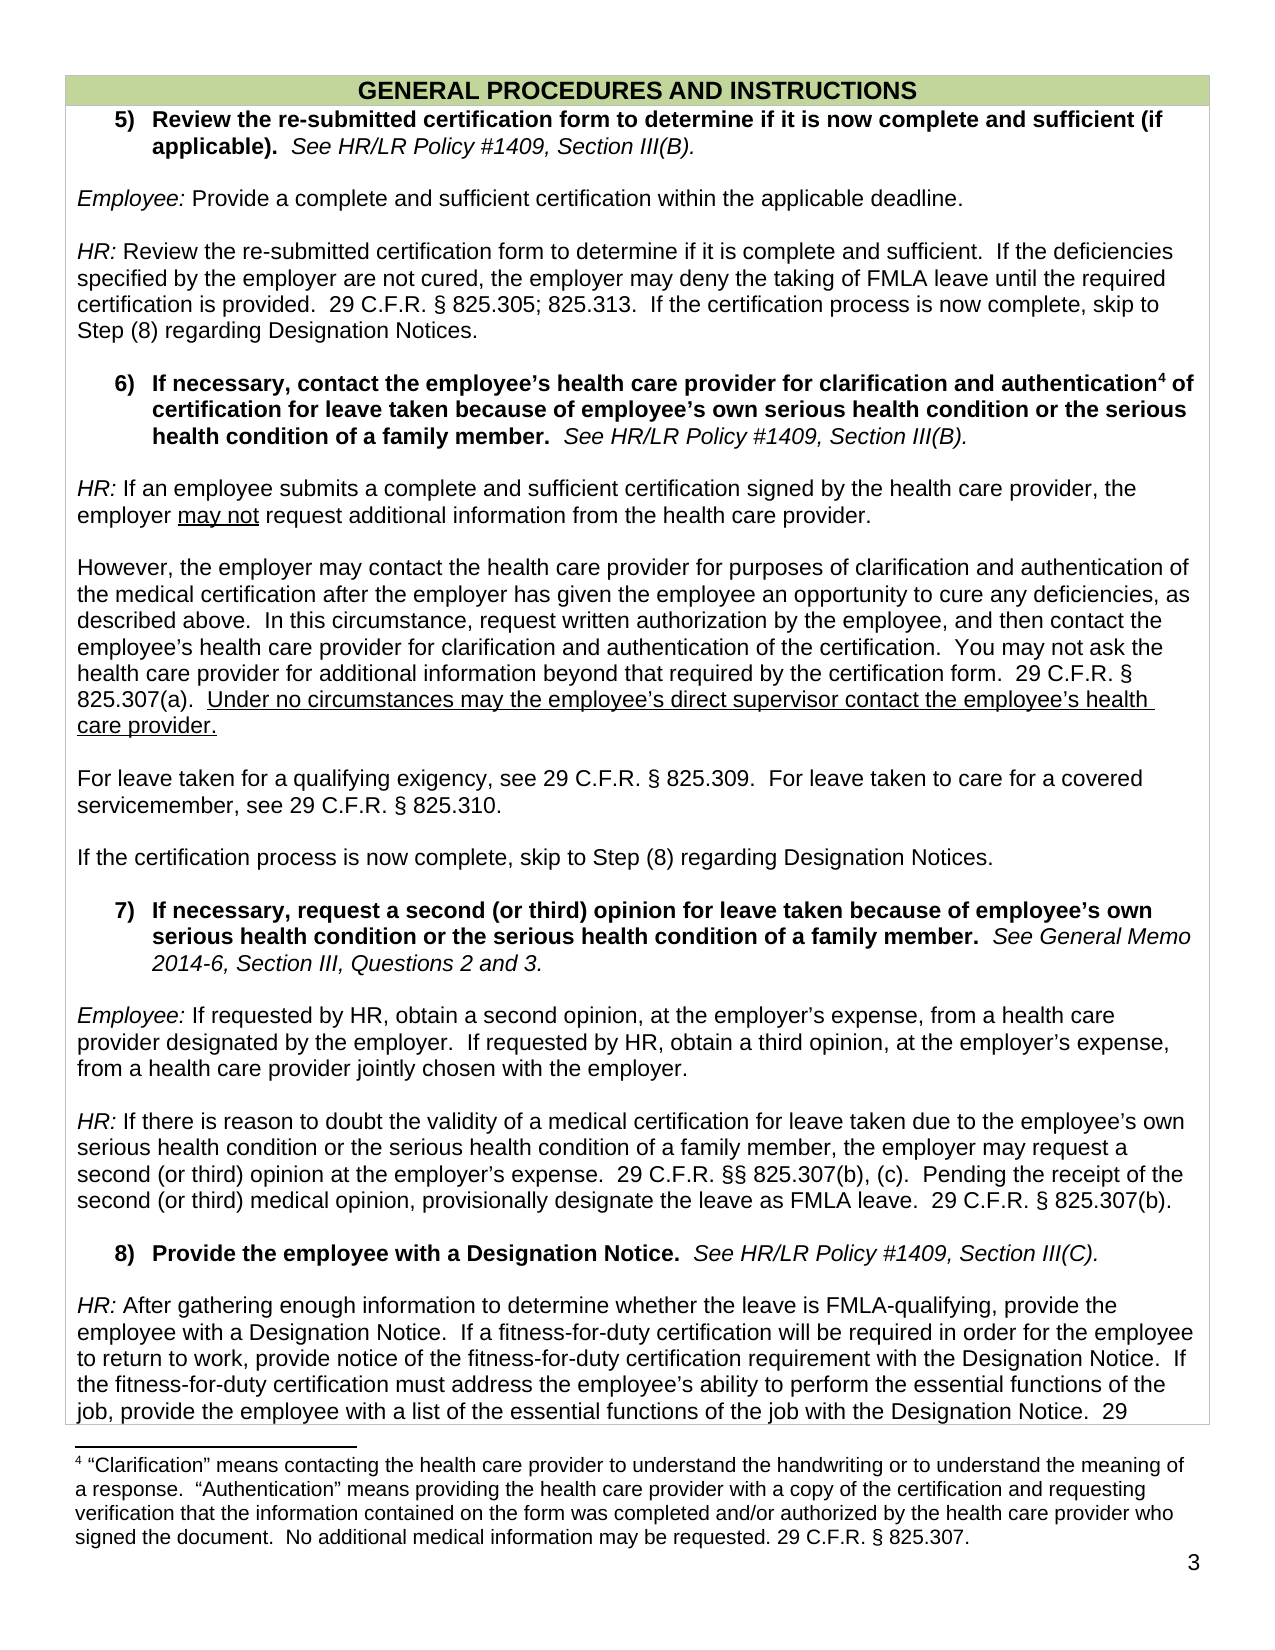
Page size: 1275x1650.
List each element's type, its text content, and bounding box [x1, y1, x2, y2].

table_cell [66, 106, 1209, 1424]
table_header GENERAL PROCEDURES AND INSTRUCTIONS [66, 76, 1209, 105]
